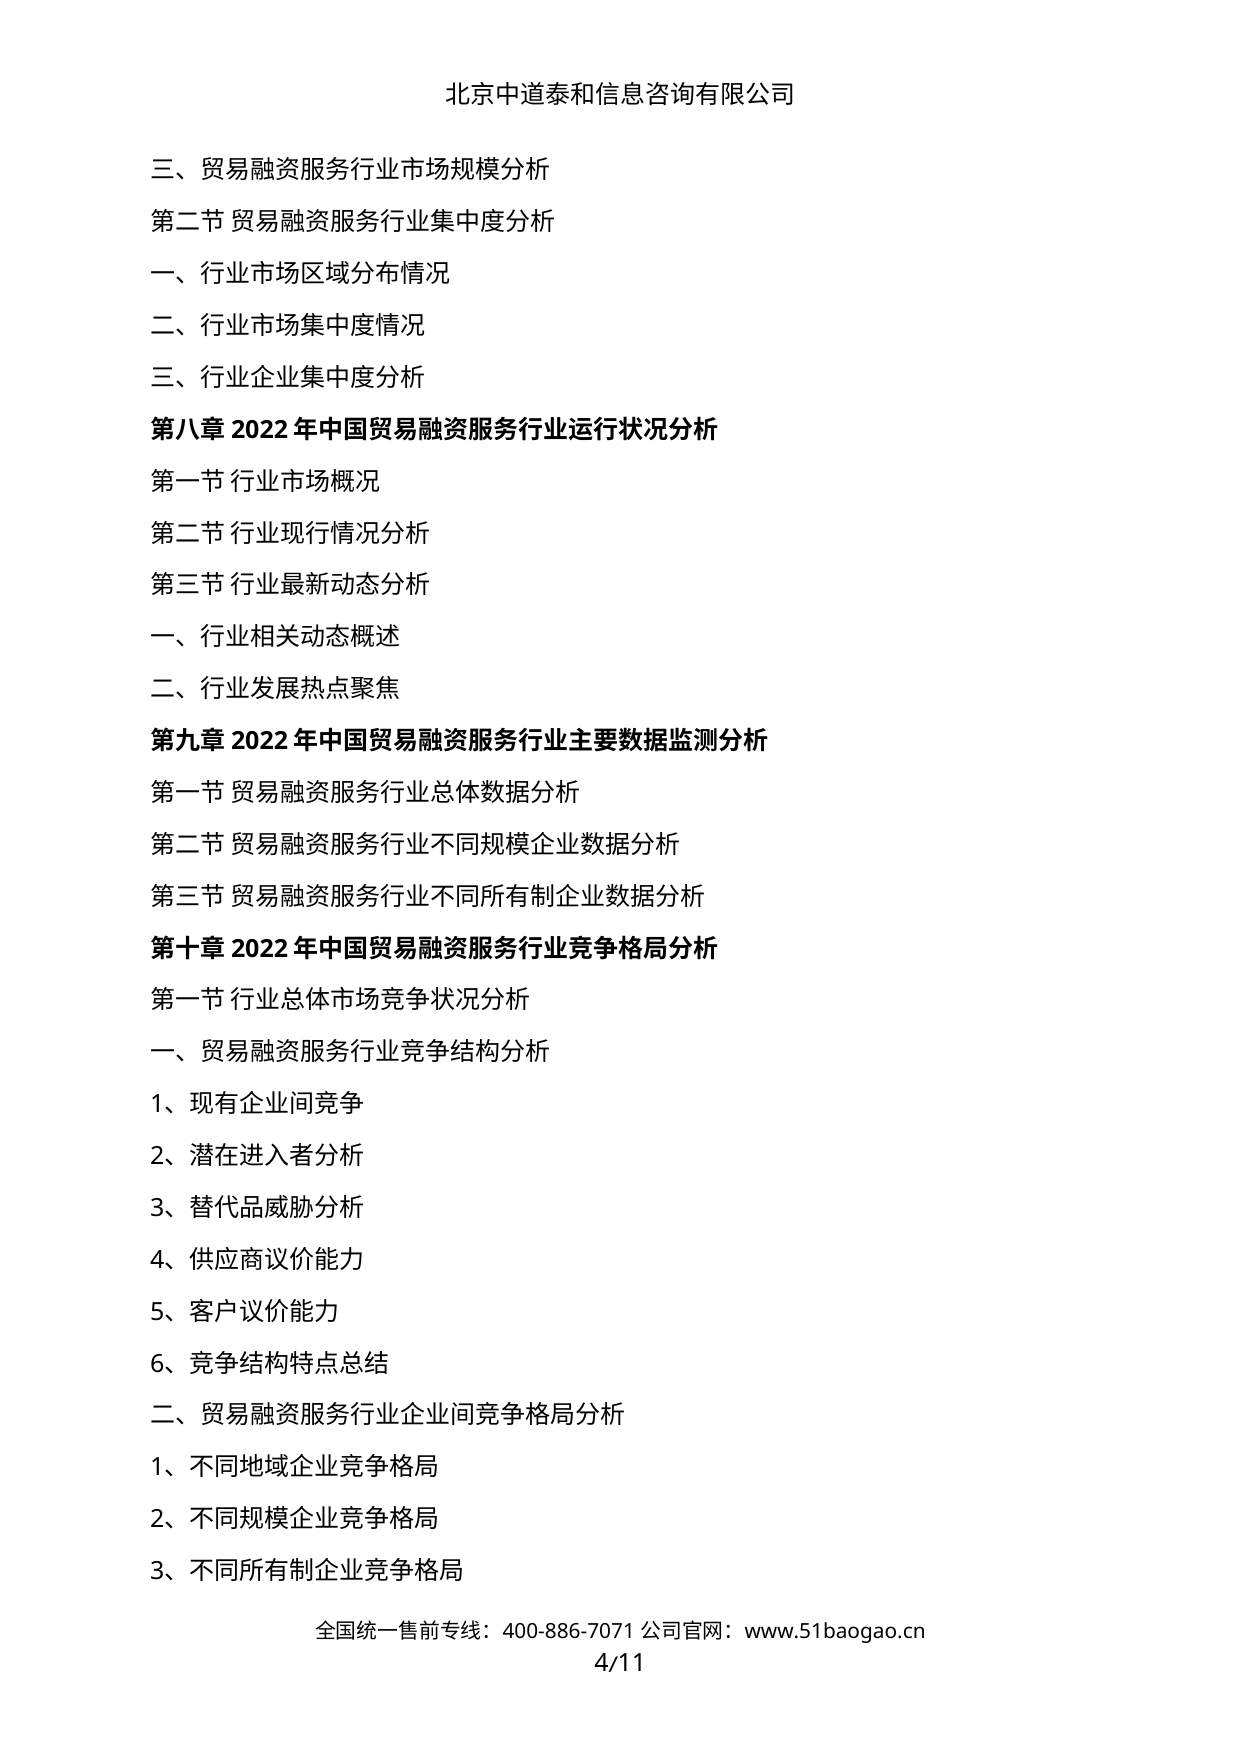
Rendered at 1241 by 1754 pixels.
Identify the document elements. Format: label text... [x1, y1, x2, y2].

text 一、贸易融资服务行业竞争结构分析 [150, 1032, 1090, 1068]
text 一、行业市场区域分布情况 [150, 254, 1090, 290]
text 5、客户议价能力 [150, 1291, 1090, 1327]
text 1、不同地域企业竞争格局 [150, 1447, 1090, 1483]
text 第八章 2022年中国贸易融资服务行业运行状况分析 [150, 409, 1090, 446]
text 第三节 行业最新动态分析 [150, 565, 1090, 601]
text 第一节 贸易融资服务行业总体数据分析 [150, 772, 1090, 809]
text 第三节 贸易融资服务行业不同所有制企业数据分析 [150, 876, 1090, 912]
text 第十章 2022年中国贸易融资服务行业竞争格局分析 [150, 928, 1090, 964]
text 二、行业发展热点聚焦 [150, 669, 1090, 705]
text 二、行业市场集中度情况 [150, 306, 1090, 342]
text 3、替代品威胁分析 [150, 1187, 1090, 1224]
text 第二节 行业现行情况分析 [150, 513, 1090, 549]
text 二、贸易融资服务行业企业间竞争格局分析 [150, 1395, 1090, 1431]
text 第二节 贸易融资服务行业集中度分析 [150, 202, 1090, 238]
text 一、行业相关动态概述 [150, 617, 1090, 653]
text 1、现有企业间竞争 [150, 1084, 1090, 1120]
text 第九章 2022年中国贸易融资服务行业主要数据监测分析 [150, 721, 1090, 757]
text 三、行业企业集中度分析 [150, 357, 1090, 394]
text 三、贸易融资服务行业市场规模分析 [150, 150, 1090, 186]
text 4、供应商议价能力 [150, 1239, 1090, 1276]
text 3、不同所有制企业竞争格局 [150, 1551, 1090, 1587]
text 2、潜在进入者分析 [150, 1136, 1090, 1172]
text 第二节 贸易融资服务行业不同规模企业数据分析 [150, 824, 1090, 861]
text 6、竞争结构特点总结 [150, 1343, 1090, 1379]
text 第一节 行业总体市场竞争状况分析 [150, 980, 1090, 1016]
text 2、不同规模企业竞争格局 [150, 1499, 1090, 1535]
text 第一节 行业市场概况 [150, 461, 1090, 497]
